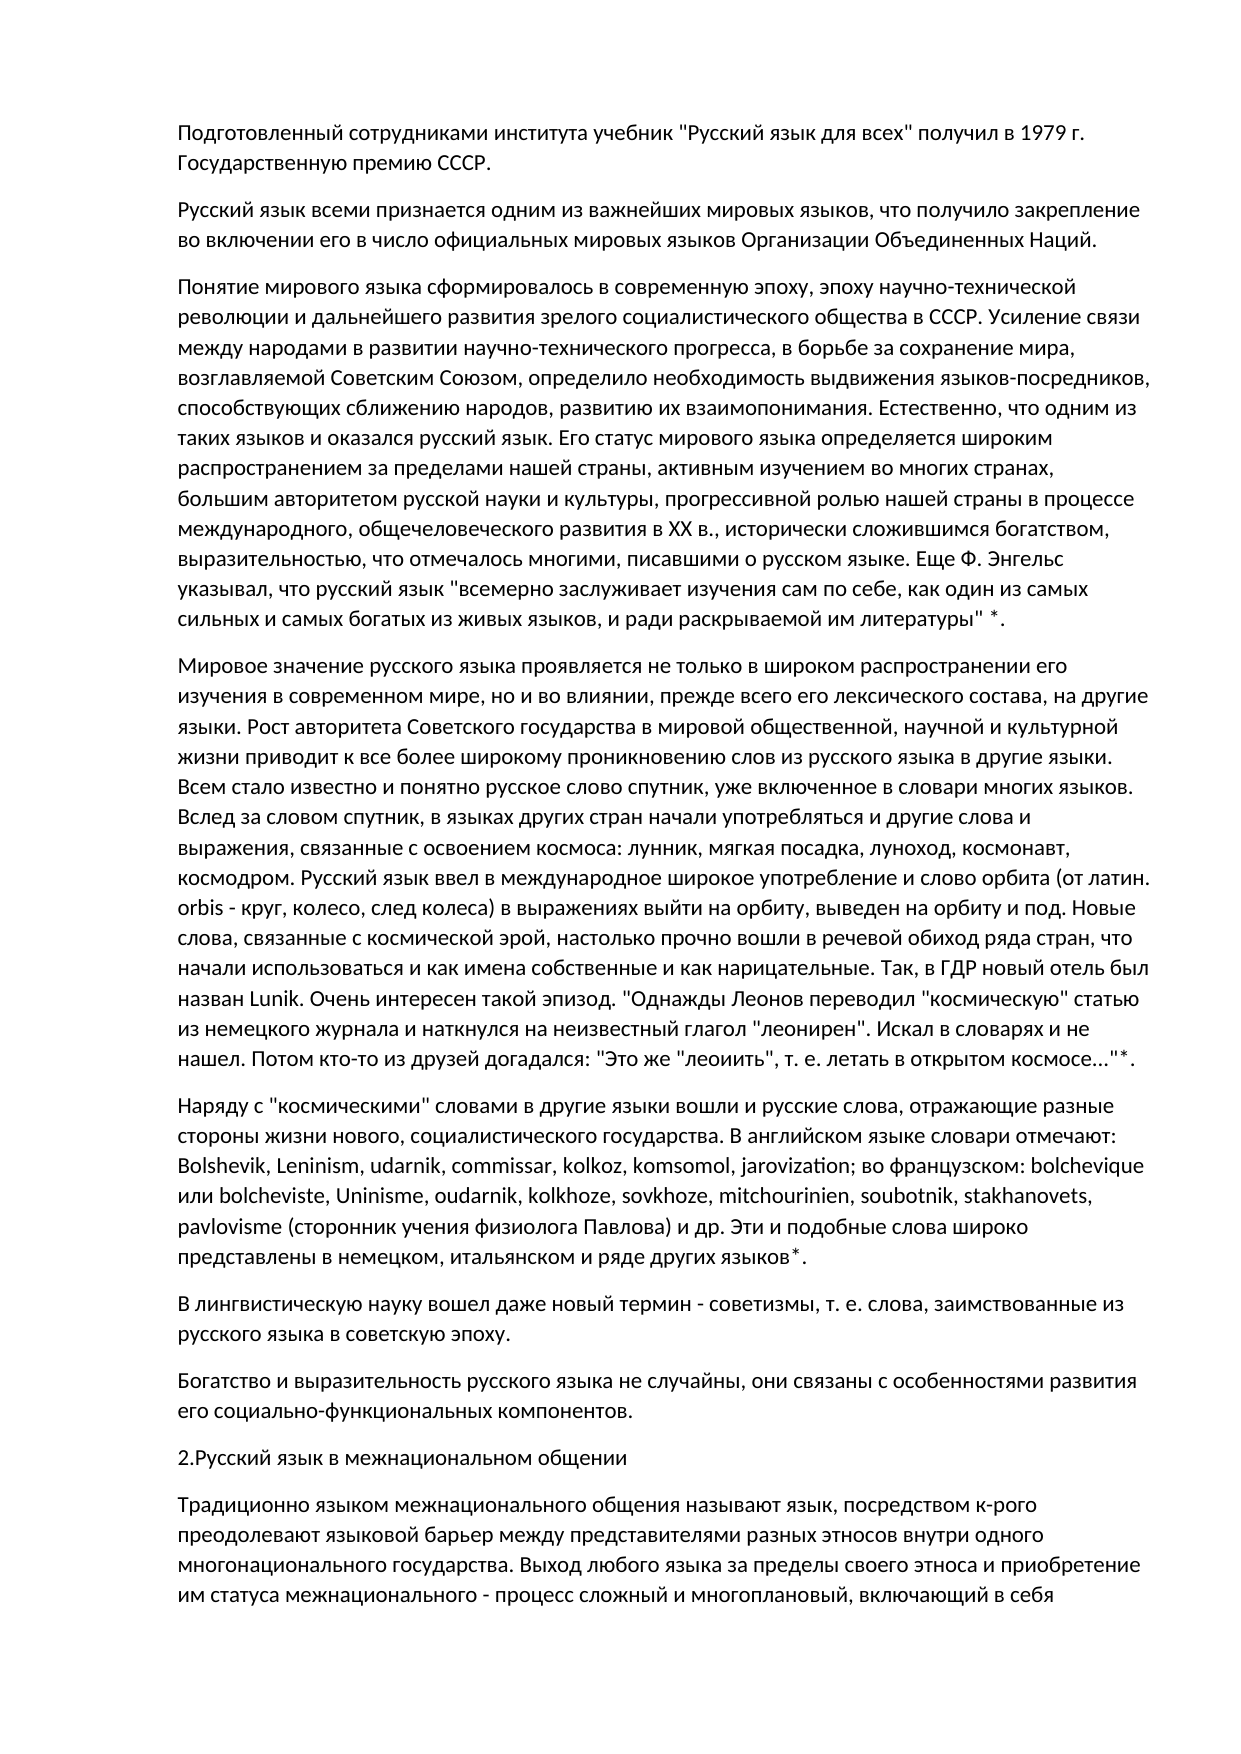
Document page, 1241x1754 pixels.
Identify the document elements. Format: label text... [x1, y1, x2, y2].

text Понятие мирового языка сформировалось в современную эпоху, эпоху научно-технической революции и дальнейшего развития зрелого социалистического общества в СССР. Усиление связи между народами в развитии научно-технического прогресса, в борьбе за сохранение мира, возглавляемой Советским Союзом, определило необходимость выдвижения языков-посредников, способствующих сближению народов, развитию их взаимопонимания. Естественно, что одним из таких языков и оказался русский язык. Его статус мирового языка определяется широким распространением за пределами нашей страны, активным изучением во многих странах, большим авторитетом русской науки и культуры, прогрессивной ролью нашей страны в процессе международного, общечеловеческого развития в XX в., исторически сложившимся богатством, выразительностью, что отмечалось многими, писавшими о русском языке. Еще Ф. Энгельс указывал, что русский язык "всемерно заслуживает изучения сам по себе, как один из самых сильных и самых богатых из живых языков, и ради раскрываемой им литературы" *. [177, 272, 1152, 633]
text Богатство и выразительность русского языка не случайны, они связаны с особенностями развития его социально-функциональных компонентов. [177, 1366, 1152, 1424]
text 2.Русский язык в межнациональном общении [177, 1443, 1152, 1471]
text Наряду с "космическими" словами в другие языки вошли и русские слова, отражающие разные стороны жизни нового, социалистического государства. В английском языке словари отмечают: Bolshevik, Leninism, udarnik, commissar, kolkoz, komsomol, jarovization; во французском: bolchevique или bolcheviste, Uninisme, oudarnik, kolkhoze, sovkhoze, mitchourinien, soubotnik, stakhanovets, pavlovisme (сторонник учения физиолога Павлова) и др. Эти и подобные слова широко представлены в немецком, итальянском и ряде других языков*. [177, 1091, 1152, 1270]
text Мировое значение русского языка проявляется не только в широком распространении его изучения в современном мире, но и во влиянии, прежде всего его лексического состава, на другие языки. Рост авторитета Советского государства в мировой общественной, научной и культурной жизни приводит к все более широкому проникновению слов из русского языка в другие языки. Всем стало известно и понятно русское слово спутник, уже включенное в словари многих языков. Вслед за словом спутник, в языках других стран начали употребляться и другие слова и выражения, связанные с освоением космоса: лунник, мягкая посадка, луноход, космонавт, космодром. Русский язык ввел в международное широкое употребление и слово орбита (от латин. orbis - круг, колесо, след колеса) в выражениях выйти на орбиту, выведен на орбиту и под. Новые слова, связанные с космической эрой, настолько прочно вошли в речевой обиход ряда стран, что начали использоваться и как имена собственные и как нарицательные. Так, в ГДР новый отель был назван Lunik. Очень интересен такой эпизод. "Однажды Леонов переводил "космическую" статью из немецкого журнала и наткнулся на неизвестный глагол "леонирен". Искал в словарях и не нашел. Потом кто-то из друзей догадался: "Это же "леоиить", т. е. летать в открытом космосе..."*. [177, 651, 1152, 1072]
text В лингвистическую науку вошел даже новый термин - советизмы, т. е. слова, заимствованные из русского языка в советскую эпоху. [177, 1289, 1152, 1347]
text Русский язык всеми признается одним из важнейших мировых языков, что получило закрепление во включении его в число официальных мировых языков Организации Объединенных Наций. [177, 195, 1152, 253]
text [177, 1490, 1152, 1609]
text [177, 118, 1152, 176]
